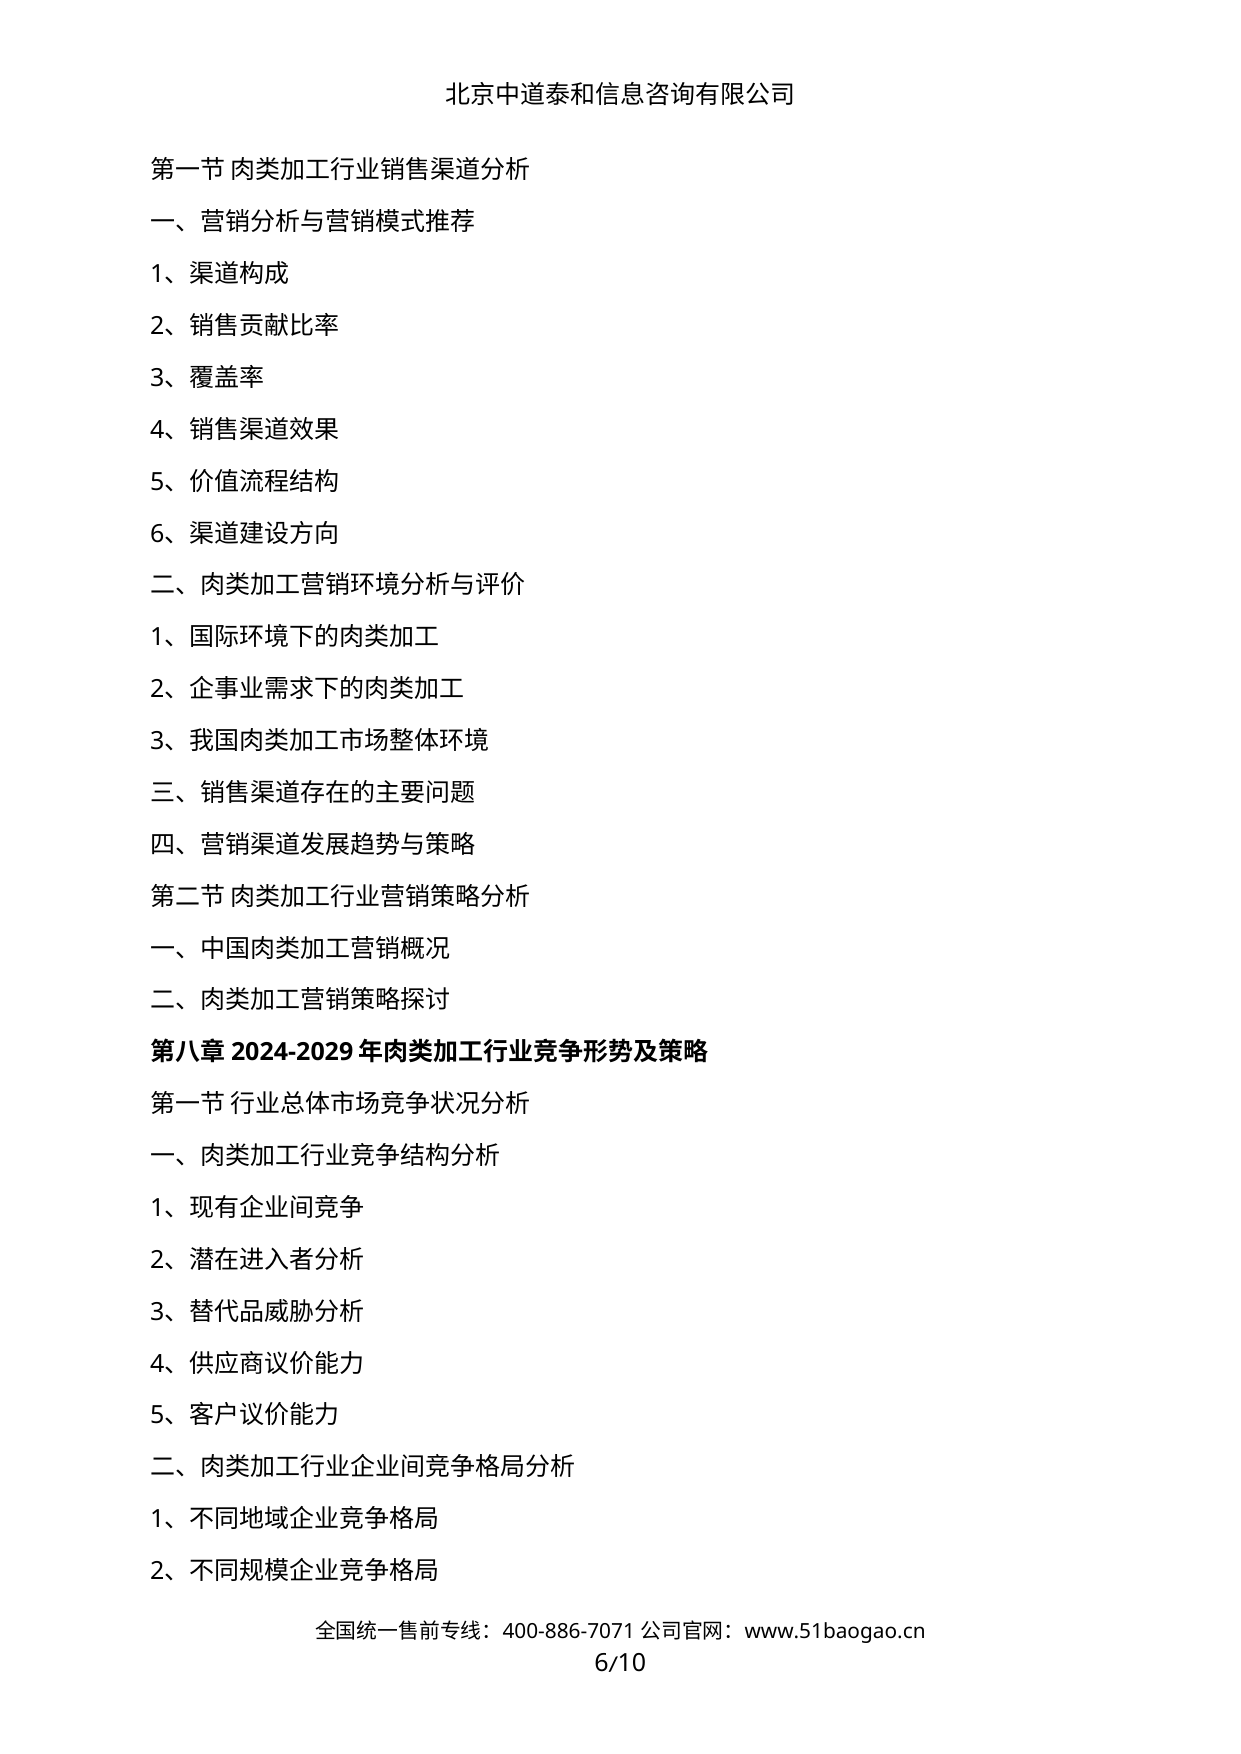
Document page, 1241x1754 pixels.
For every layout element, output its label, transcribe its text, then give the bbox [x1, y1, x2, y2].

text 第二节 肉类加工行业营销策略分析 [150, 876, 1090, 912]
text 4、销售渠道效果 [150, 409, 1090, 446]
text 二、肉类加工行业企业间竞争格局分析 [150, 1447, 1090, 1483]
text 三、销售渠道存在的主要问题 [150, 772, 1090, 809]
text 2、不同规模企业竞争格局 [150, 1551, 1090, 1587]
text 第一节 肉类加工行业销售渠道分析 [150, 150, 1090, 186]
text 一、营销分析与营销模式推荐 [150, 202, 1090, 238]
text 3、替代品威胁分析 [150, 1291, 1090, 1327]
text 5、客户议价能力 [150, 1395, 1090, 1431]
text 5、价值流程结构 [150, 461, 1090, 497]
text 2、潜在进入者分析 [150, 1239, 1090, 1276]
text 6、渠道建设方向 [150, 513, 1090, 549]
text 1、不同地域企业竞争格局 [150, 1499, 1090, 1535]
text 二、肉类加工营销环境分析与评价 [150, 565, 1090, 601]
text 第一节 行业总体市场竞争状况分析 [150, 1084, 1090, 1120]
text 第八章 2024-2029年肉类加工行业竞争形势及策略 [150, 1032, 1090, 1068]
text 2、企事业需求下的肉类加工 [150, 669, 1090, 705]
text 1、国际环境下的肉类加工 [150, 617, 1090, 653]
text 二、肉类加工营销策略探讨 [150, 980, 1090, 1016]
text 3、我国肉类加工市场整体环境 [150, 721, 1090, 757]
text 一、肉类加工行业竞争结构分析 [150, 1136, 1090, 1172]
text 一、中国肉类加工营销概况 [150, 928, 1090, 964]
text 1、渠道构成 [150, 254, 1090, 290]
text 1、现有企业间竞争 [150, 1187, 1090, 1224]
text 3、覆盖率 [150, 357, 1090, 394]
text 2、销售贡献比率 [150, 306, 1090, 342]
text 4、供应商议价能力 [150, 1343, 1090, 1379]
text 四、营销渠道发展趋势与策略 [150, 824, 1090, 861]
